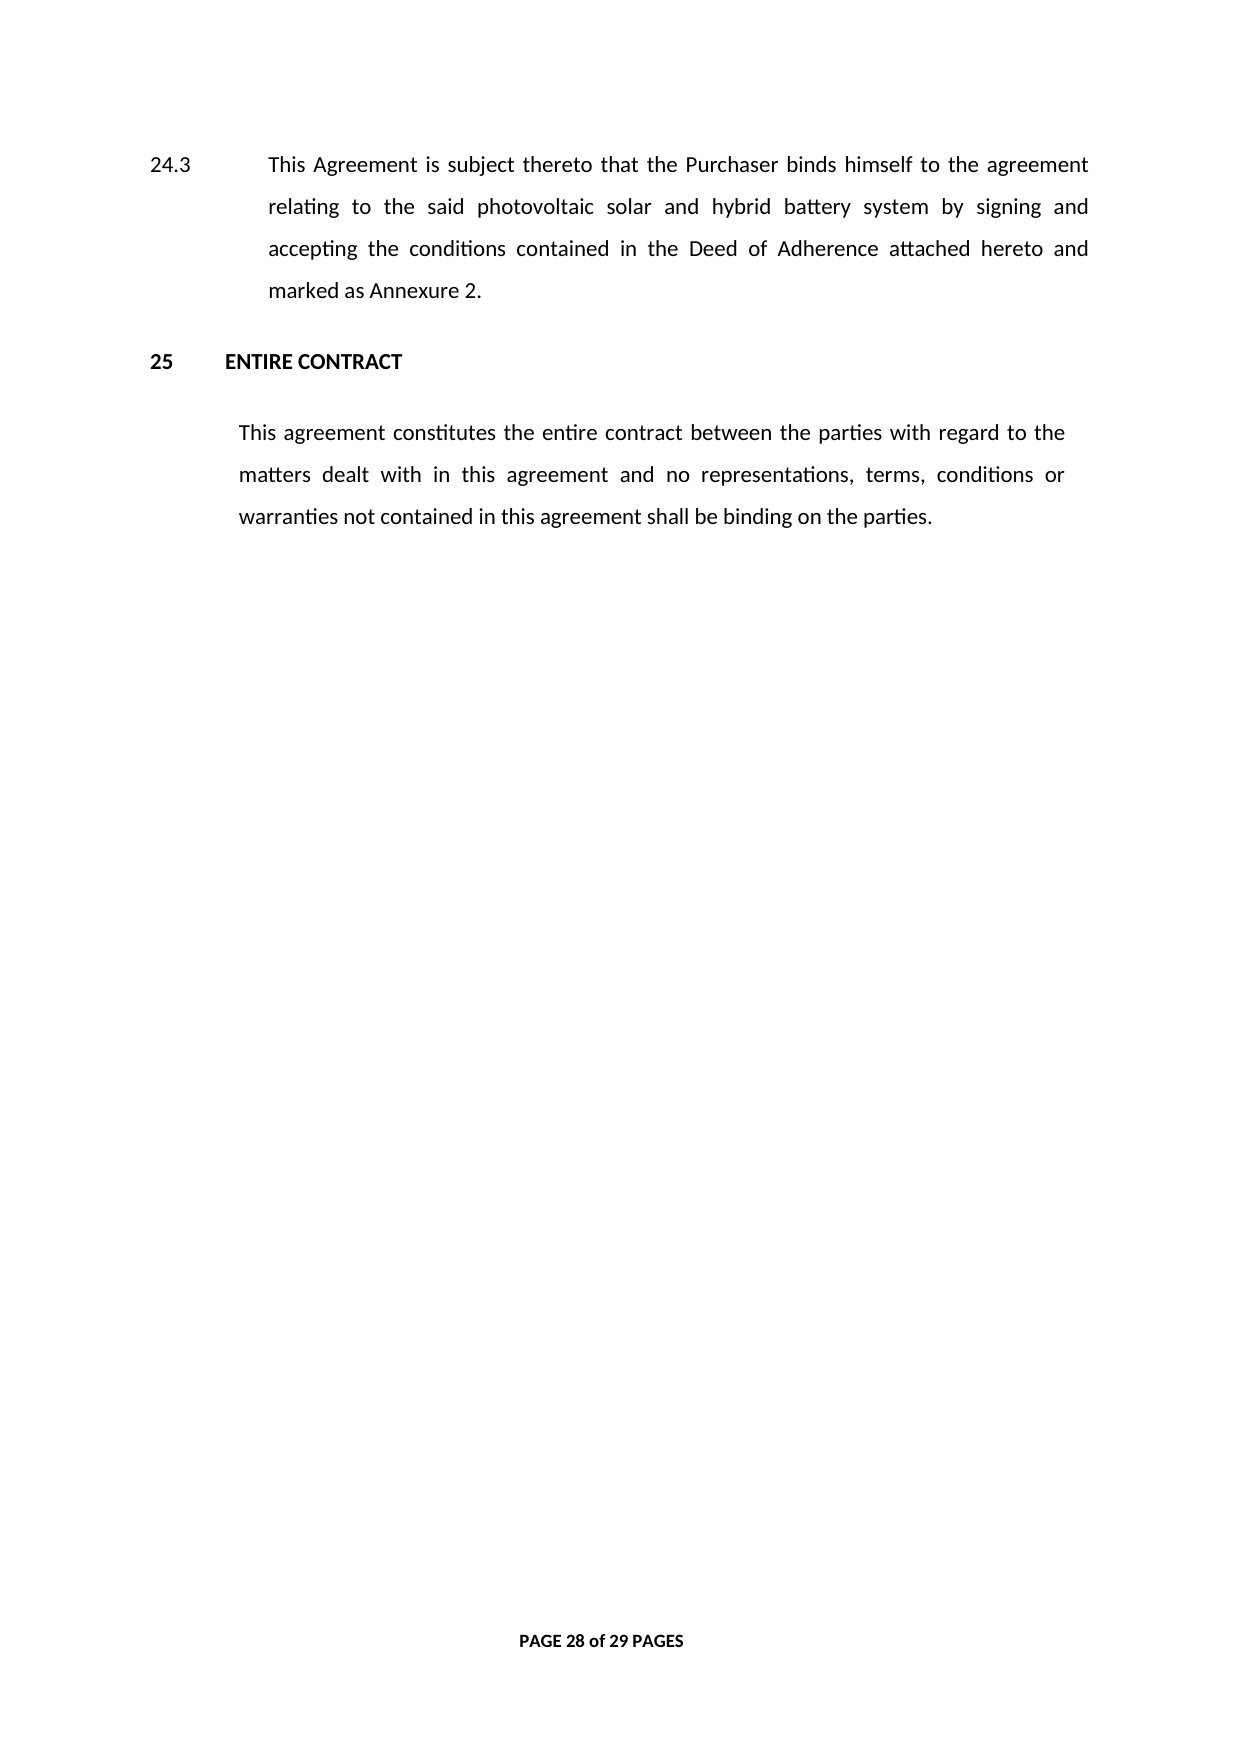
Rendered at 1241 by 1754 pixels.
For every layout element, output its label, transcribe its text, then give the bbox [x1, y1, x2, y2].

list 25 ENTIRE CONTRACT [150, 347, 1090, 375]
list 24.3 This Agreement is subject thereto that the Purchaser binds himself to the agreement relating to the said photovoltaic solar and hybrid battery system by signing and accepting the conditions contained in the Deed of Adherence attached hereto and marked as Annexure 2. [150, 150, 1090, 304]
text This agreement constitutes the entire contract between the parties with regard to the matters dealt with in this agreement and no representations, terms, conditions or warranties not contained in this agreement shall be binding on the parties. [239, 418, 1067, 530]
